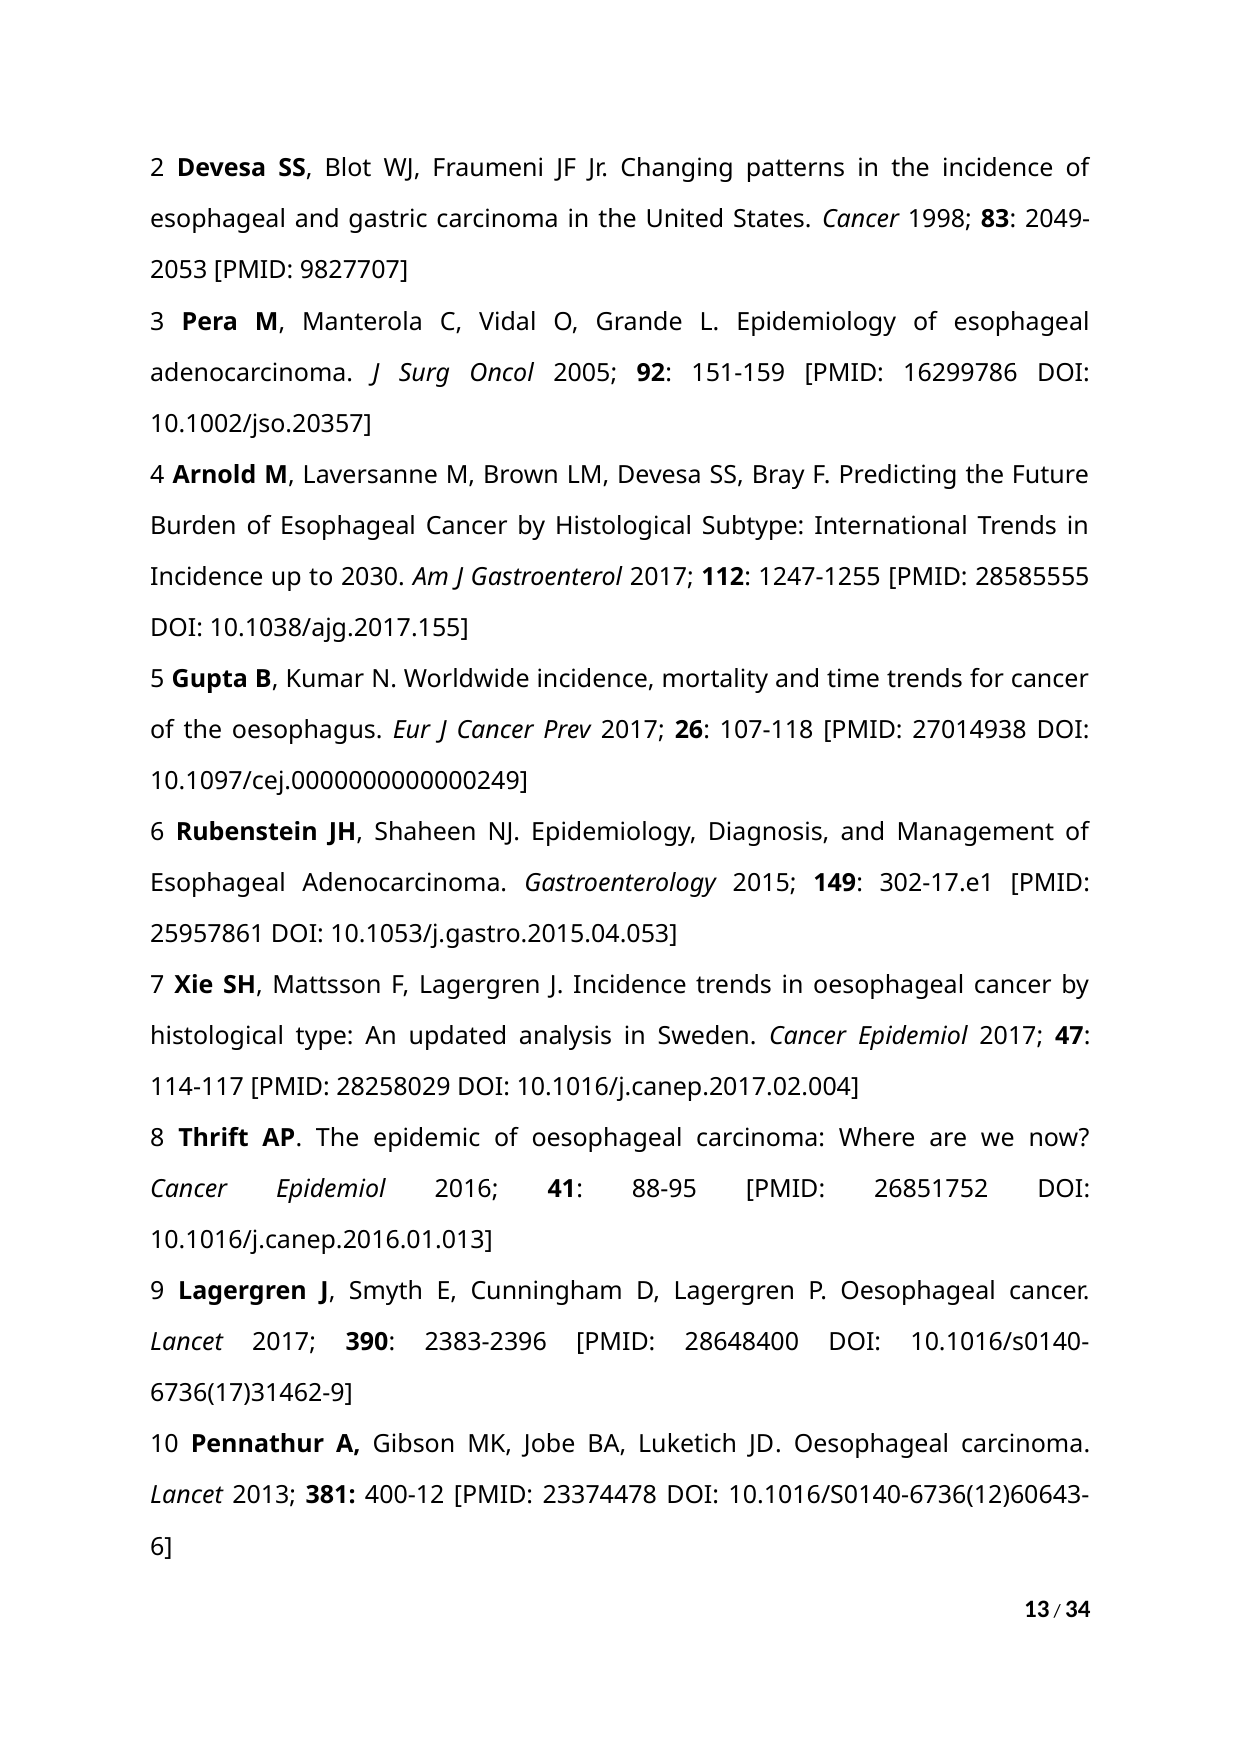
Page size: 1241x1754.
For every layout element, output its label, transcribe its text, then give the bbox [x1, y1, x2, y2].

text 5 Gupta B, Kumar N. Worldwide incidence, mortality and time trends for cancer of the oesophagus. Eur J Cancer Prev 2017; 26: 107-118 [PMID: 27014938 DOI: 10.1097/cej.0000000000000249] [150, 660, 1090, 797]
text 3 Pera M, Manterola C, Vidal O, Grande L. Epidemiology of esophageal adenocarcinoma. J Surg Oncol 2005; 92: 151-159 [PMID: 16299786 DOI: 10.1002/jso.20357] [150, 303, 1090, 439]
text 2 Devesa SS, Blot WJ, Fraumeni JF Jr. Changing patterns in the incidence of esophageal and gastric carcinoma in the United States. Cancer 1998; 83: 2049-2053 [PMID: 9827707] [150, 150, 1090, 286]
text 7 Xie SH, Mattsson F, Lagergren J. Incidence trends in oesophageal cancer by histological type: An updated analysis in Sweden. Cancer Epidemiol 2017; 47: 114-117 [PMID: 28258029 DOI: 10.1016/j.canep.2017.02.004] [150, 967, 1090, 1103]
text 10 Pennathur A, Gibson MK, Jobe BA, Luketich JD. Oesophageal carcinoma. Lancet 2013; 381: 400-12 [PMID: 23374478 DOI: 10.1016/S0140-6736(12)60643-6] [150, 1426, 1090, 1562]
text 4 Arnold M, Laversanne M, Brown LM, Devesa SS, Bray F. Predicting the Future Burden of Esophageal Cancer by Histological Subtype: International Trends in Incidence up to 2030. Am J Gastroenterol 2017; 112: 1247-1255 [PMID: 28585555 DOI: 10.1038/ajg.2017.155] [150, 456, 1090, 643]
text 9 Lagergren J, Smyth E, Cunningham D, Lagergren P. Oesophageal cancer. Lancet 2017; 390: 2383-2396 [PMID: 28648400 DOI: 10.1016/s0140-6736(17)31462-9] [150, 1273, 1090, 1409]
text 8 Thrift AP. The epidemic of oesophageal carcinoma: Where are we now? Cancer Epidemiol 2016; 41: 88-95 [PMID: 26851752 DOI: 10.1016/j.canep.2016.01.013] [150, 1120, 1090, 1256]
text 6 Rubenstein JH, Shaheen NJ. Epidemiology, Diagnosis, and Management of Esophageal Adenocarcinoma. Gastroenterology 2015; 149: 302-17.e1 [PMID: 25957861 DOI: 10.1053/j.gastro.2015.04.053] [150, 813, 1090, 950]
